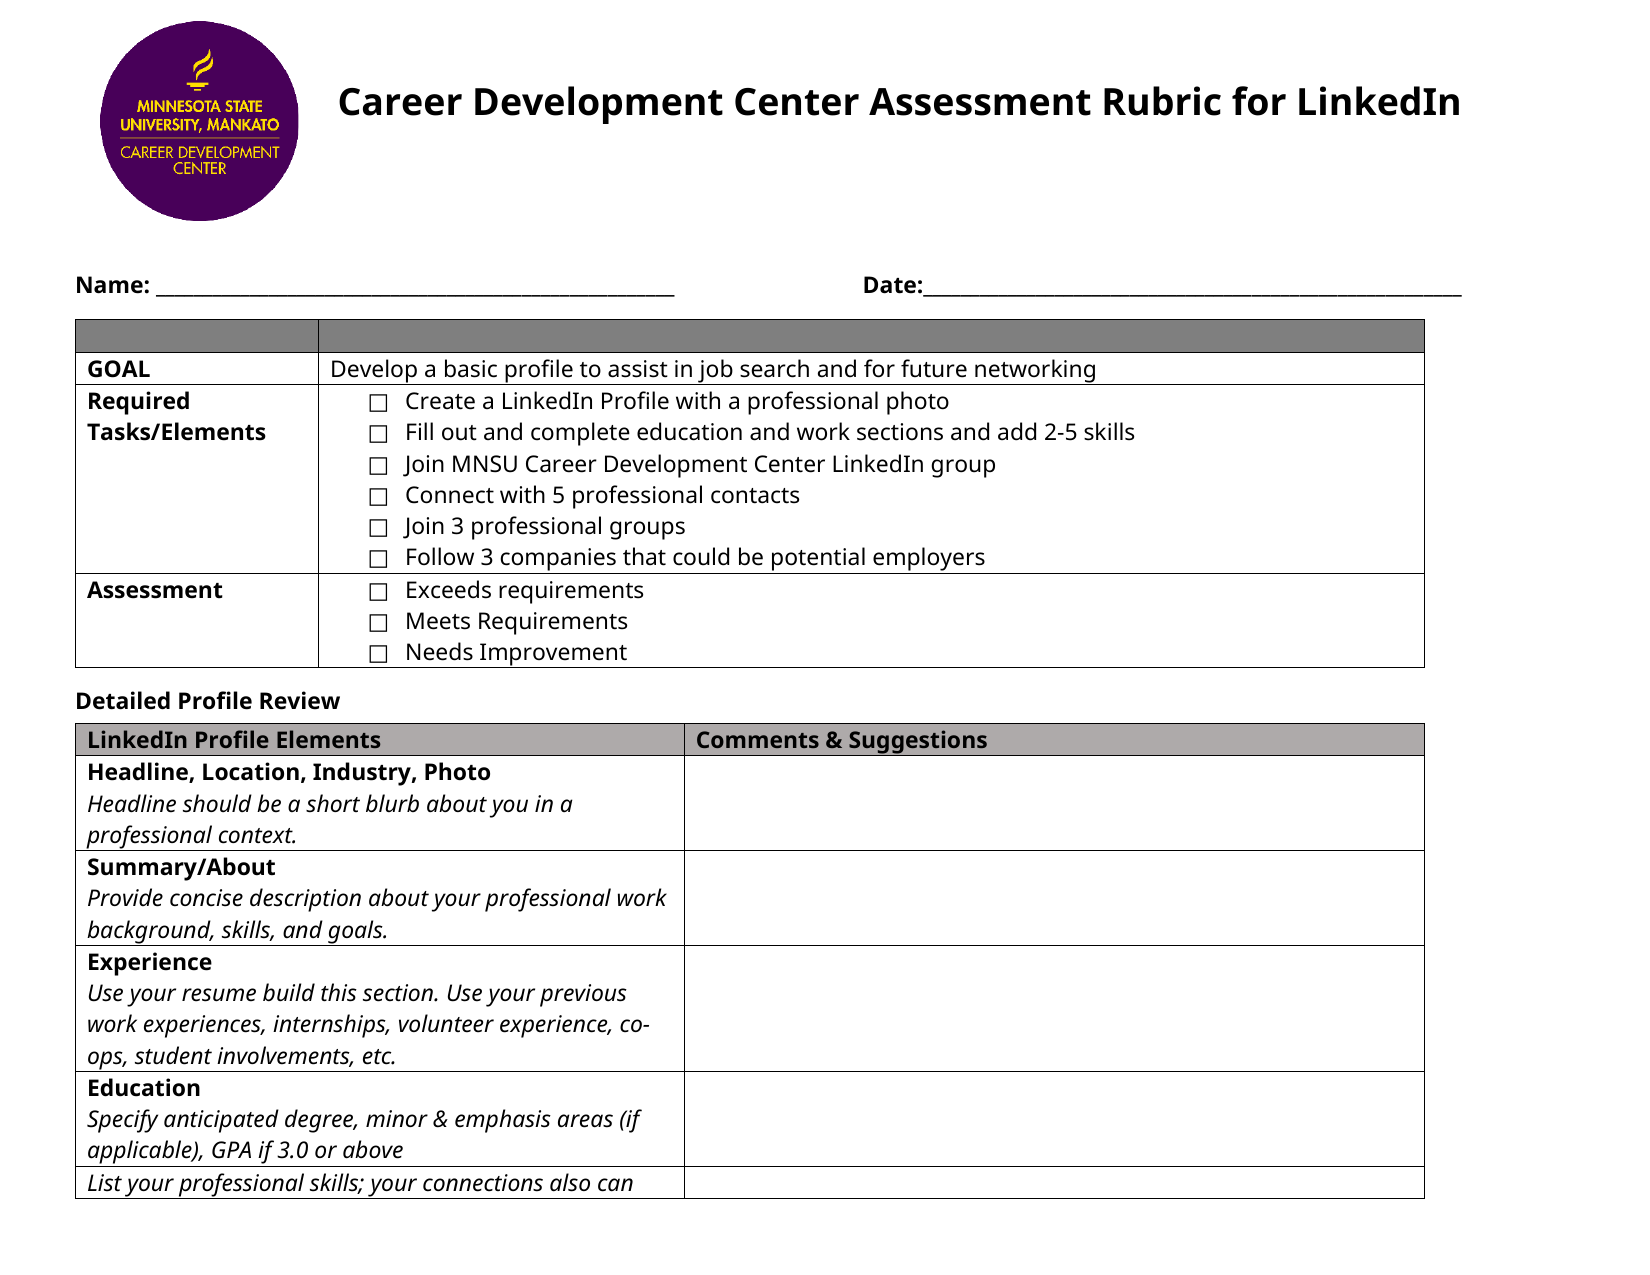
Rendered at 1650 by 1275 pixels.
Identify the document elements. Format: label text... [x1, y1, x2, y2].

table_cell GOAL [76, 353, 318, 384]
table_cell [685, 946, 1424, 1071]
table_cell Exceeds requirements Meets Requirements Needs Improvement [319, 574, 1424, 667]
table_cell Create a LinkedIn Profile with a professional photo Fill out and complete education and work sections and add 2-5 skills Join MNSU Career Development Center LinkedIn group Connect with 5 professional contacts Join 3 professional groups Follow 3 companies that could be potential employers [319, 385, 1424, 572]
text Career Development Center Assessment Rubric for LinkedIn [299, 75, 1575, 126]
table_header LinkedIn Profile Elements [76, 724, 684, 755]
table_header [76, 320, 318, 352]
table_cell Experience Use your resume build this section. Use your previous work experiences, internships, volunteer experience, co-ops, student involvements, etc. [76, 946, 684, 1071]
table_cell Assessment [76, 574, 318, 667]
text Name: [75, 269, 787, 300]
table_header [319, 320, 1424, 352]
table_cell [685, 851, 1424, 945]
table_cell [76, 1167, 684, 1198]
table_cell Summary/About Provide concise description about your professional work background, skills, and goals. [76, 851, 684, 945]
picture [100, 21, 299, 221]
table_header Comments & Suggestions [685, 724, 1424, 755]
table_cell Education Specify anticipated degree, minor & emphasis areas (if applicable), GPA if 3.0 or above [76, 1072, 684, 1166]
table_cell Headline, Location, Industry, Photo Headline should be a short blurb about you in a professional context. [76, 756, 684, 850]
table_cell Develop a basic profile to assist in job search and for future networking [319, 353, 1424, 384]
text Detailed Profile Review [75, 685, 1575, 716]
table_cell [685, 1167, 1424, 1198]
text Date: [862, 269, 1575, 300]
table_cell Required Tasks/Elements [76, 385, 318, 572]
table_cell [685, 756, 1424, 850]
table_cell [685, 1072, 1424, 1166]
